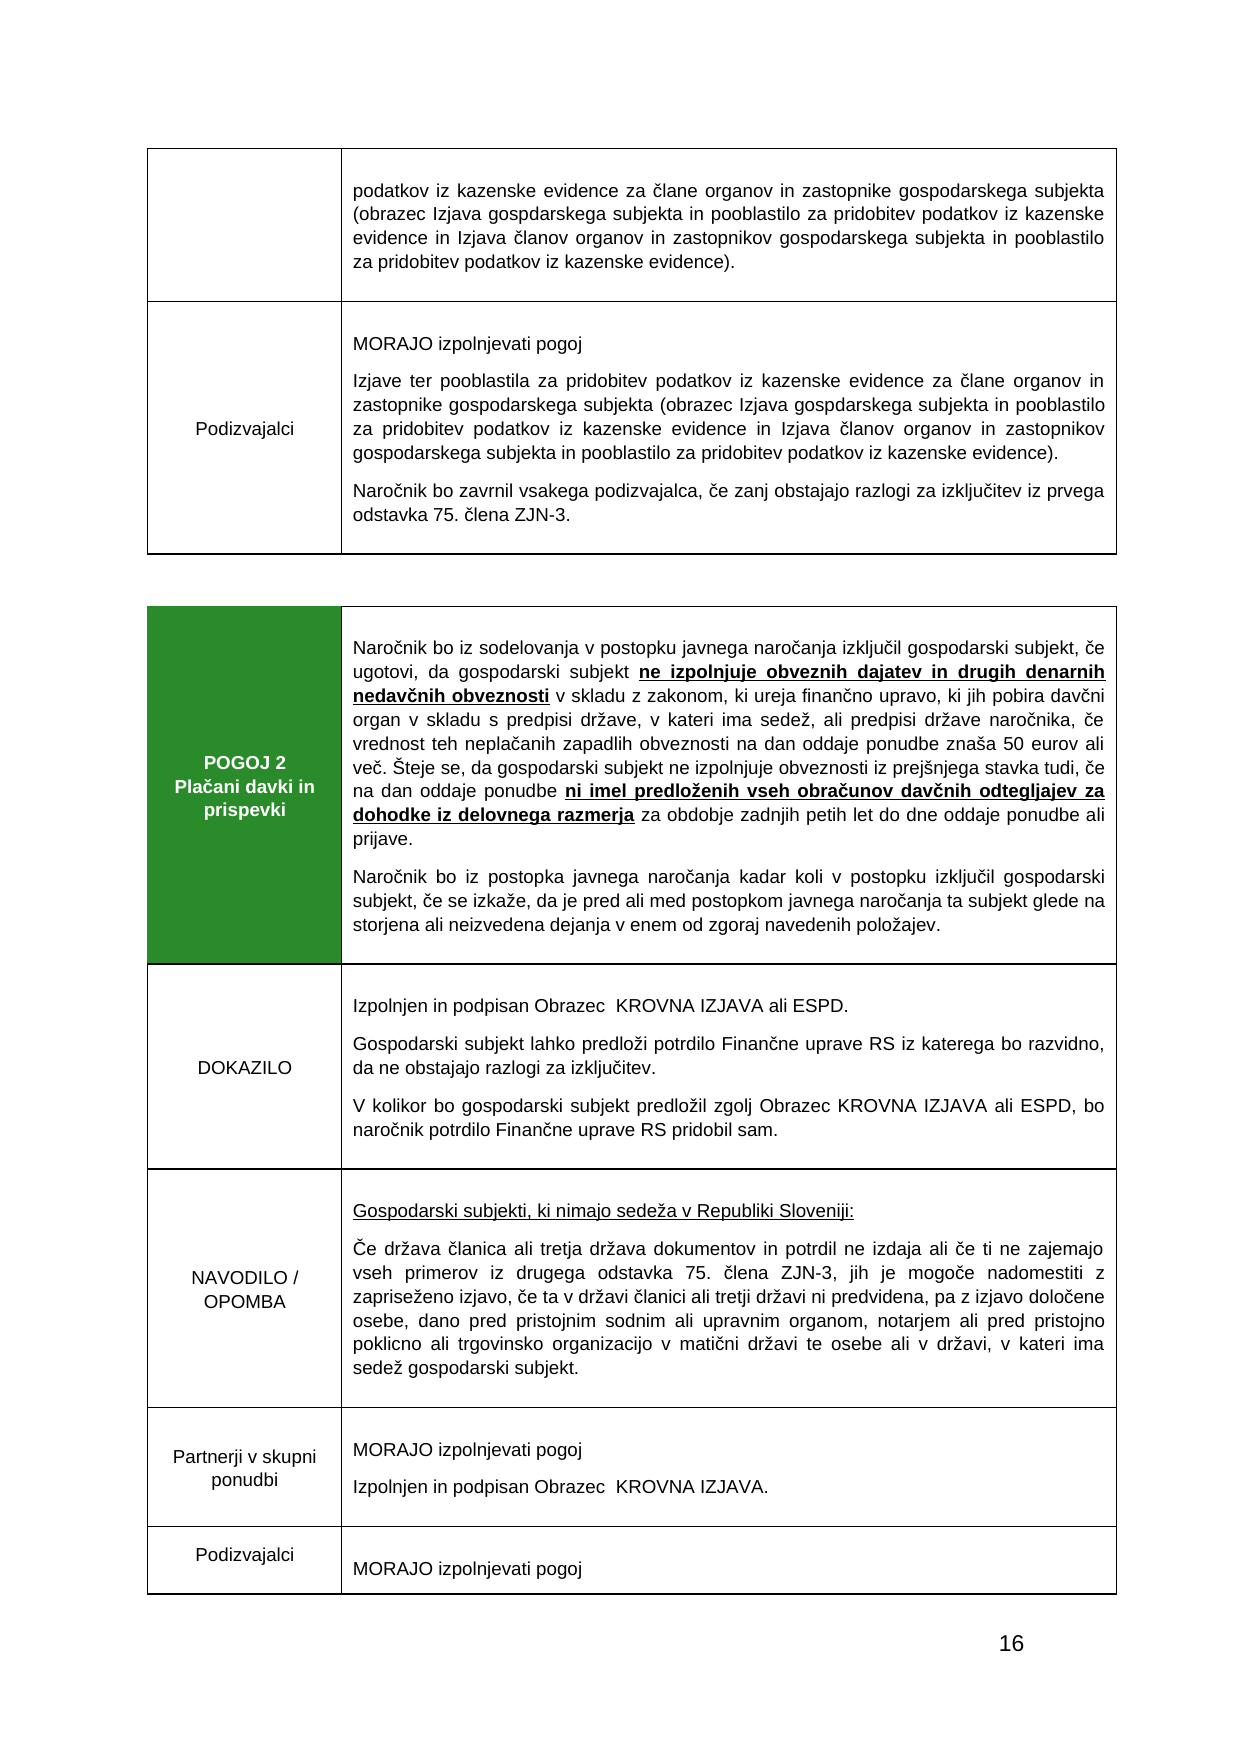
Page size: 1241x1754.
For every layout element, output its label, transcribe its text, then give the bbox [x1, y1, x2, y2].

table_cell MORAJO izpolnjevati pogoj Izpolnjen in podpisan Obrazec KROVNA IZJAVA. [342, 1408, 1116, 1526]
table_cell Gospodarski subjekti, ki nimajo sedeža v Republiki Sloveniji: Če država članica ali tretja država dokumentov in potrdil ne izdaja ali če ti ne zajemajo vseh primerov iz drugega odstavka 75. člena ZJN-3, jih je mogoče nadomestiti z zapriseženo izjavo, če ta v državi članici ali tretji državi ni predvidena, pa z izjavo določene osebe, dano pred pristojnim sodnim ali upravnim organom, notarjem ali pred pristojno poklicno ali trgovinsko organizacijo v matični državi te osebe ali v državi, v kateri ima sedež gospodarski subjekt. [342, 1170, 1116, 1407]
table_cell MORAJO izpolnjevati pogoj Izjave ter pooblastila za pridobitev podatkov iz kazenske evidence za člane organov in zastopnike gospodarskega subjekta (obrazec Izjava gospdarskega subjekta in pooblastilo za pridobitev podatkov iz kazenske evidence in Izjava članov organov in zastopnikov gospodarskega subjekta in pooblastilo za pridobitev podatkov iz kazenske evidence). Naročnik bo zavrnil vsakega podizvajalca, če zanj obstajajo razlogi za izključitev iz prvega odstavka 75. člena ZJN-3. [342, 302, 1116, 553]
table_cell Partnerji v skupni ponudbi [148, 1408, 341, 1526]
table_cell NAVODILO / OPOMBA [148, 1170, 341, 1407]
table_cell DOKAZILO [148, 965, 341, 1168]
table_header POGOJ 2 Plačani davki in prispevki [148, 607, 341, 963]
table_header Naročnik bo iz sodelovanja v postopku javnega naročanja izključil gospodarski subjekt, če ugotovi, da gospodarski subjekt ne izpolnjuje obveznih dajatev in drugih denarnih nedavčnih obveznosti v skladu z zakonom, ki ureja finančno upravo, ki jih pobira davčni organ v skladu s predpisi države, v kateri ima sedež, ali predpisi države naročnika, če vrednost teh neplačanih zapadlih obveznosti na dan oddaje ponudbe znaša 50 eurov ali več. Šteje se, da gospodarski subjekt ne izpolnjuje obveznosti iz prejšnjega stavka tudi, če na dan oddaje ponudbe ni imel predloženih vseh obračunov davčnih odtegljajev za dohodke iz delovnega razmerja za obdobje zadnjih petih let do dne oddaje ponudbe ali prijave. Naročnik bo iz postopka javnega naročanja kadar koli v postopku izključil gospodarski subjekt, če se izkaže, da je pred ali med postopkom javnega naročanja ta subjekt glede na storjena ali neizvedena dejanja v enem od zgoraj navedenih položajev. [342, 607, 1116, 963]
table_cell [342, 1527, 1116, 1593]
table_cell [148, 149, 341, 301]
table_cell Podizvajalci [148, 302, 341, 553]
table_cell Podizvajalci [148, 1527, 341, 1593]
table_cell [342, 149, 1116, 301]
table_cell Izpolnjen in podpisan Obrazec KROVNA IZJAVA ali ESPD. Gospodarski subjekt lahko predloži potrdilo Finančne uprave RS iz katerega bo razvidno, da ne obstajajo razlogi za izključitev. V kolikor bo gospodarski subjekt predložil zgolj Obrazec KROVNA IZJAVA ali ESPD, bo naročnik potrdilo Finančne uprave RS pridobil sam. [342, 965, 1116, 1168]
